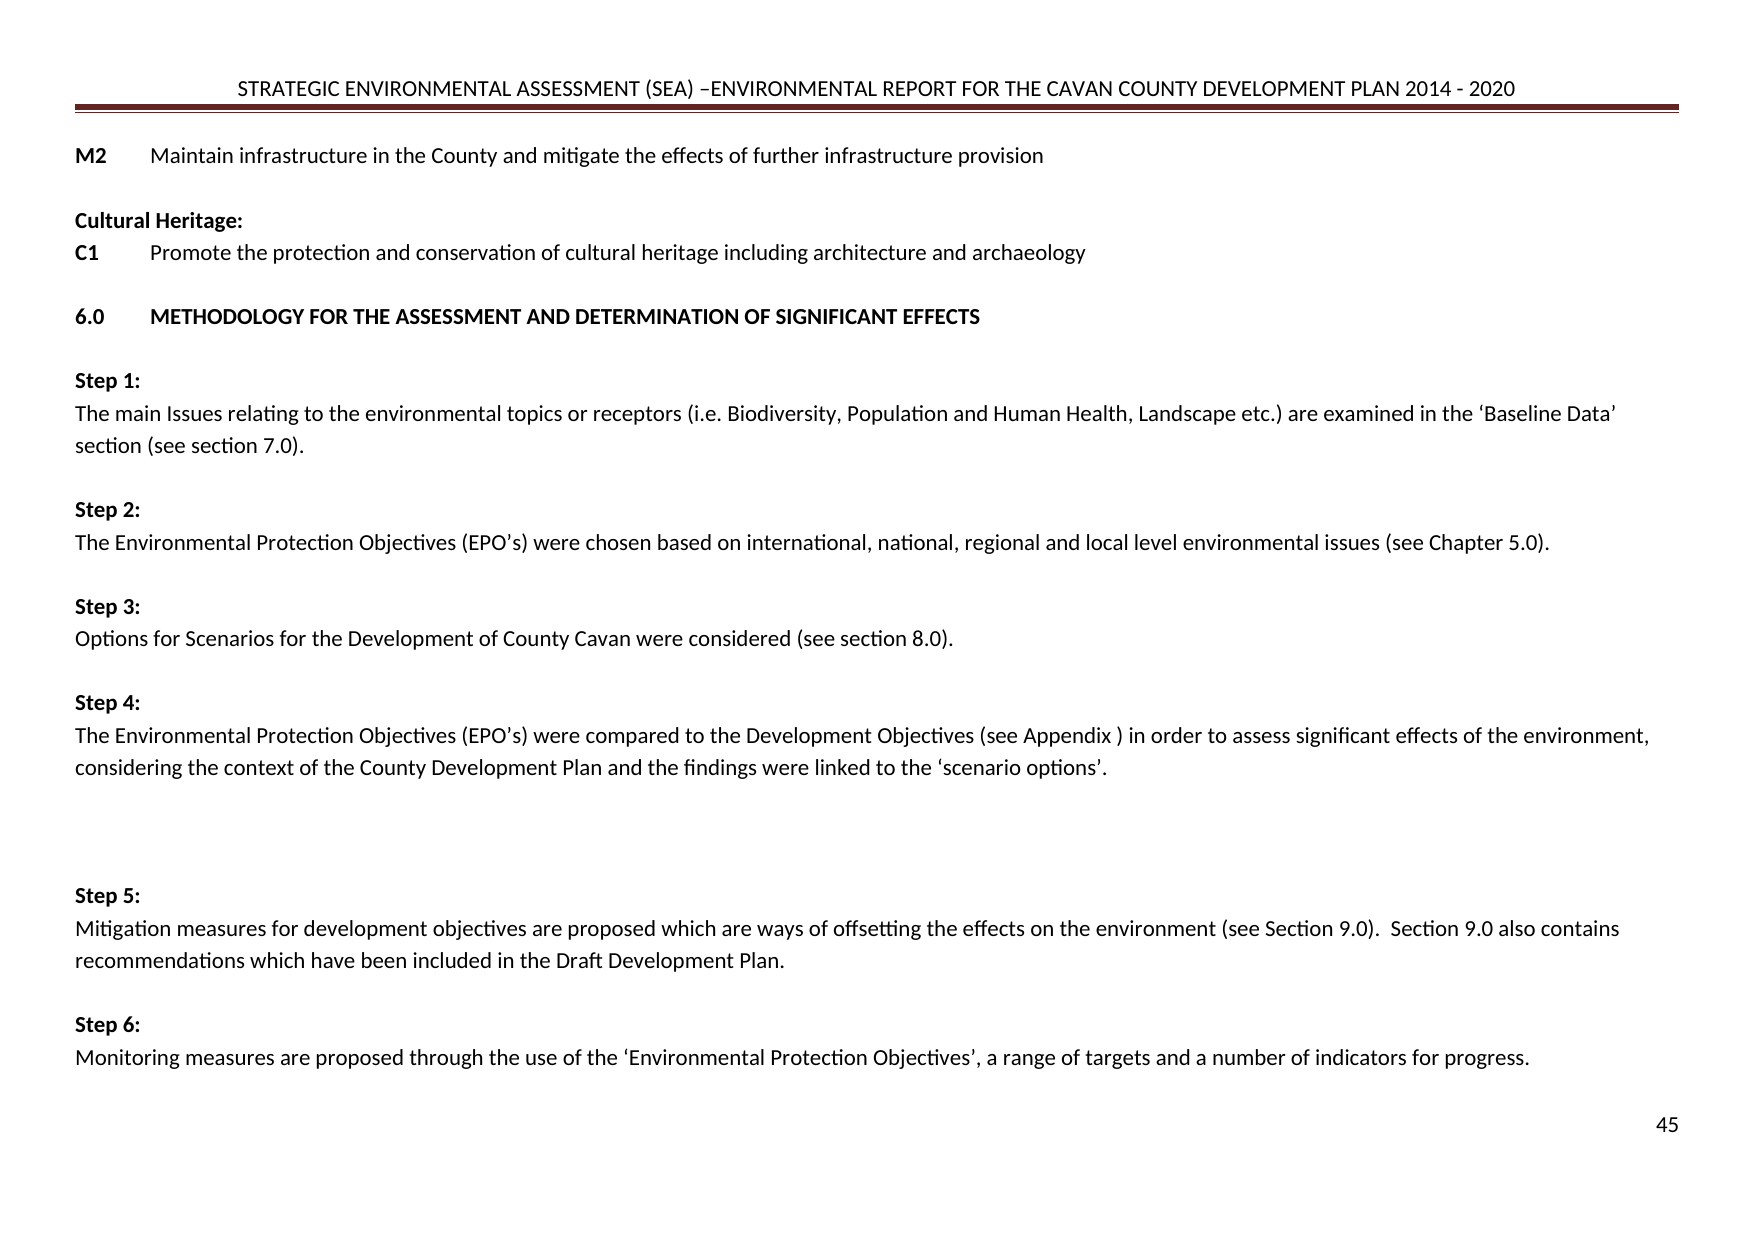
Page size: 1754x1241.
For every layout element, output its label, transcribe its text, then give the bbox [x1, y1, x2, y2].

text Step 6: [75, 1010, 1679, 1038]
list METHODOLOGY FOR THE ASSESSMENT AND DETERMINATION OF SIGNIFICANT EFFECTS [75, 302, 1679, 330]
text The Environmental Protection Objectives (EPO’s) were chosen based on international, national, regional and local level environmental issues (see Chapter 5.0). [75, 528, 1679, 556]
text The main Issues relating to the environmental topics or receptors (i.e. Biodiversity, Population and Human Health, Landscape etc.) are examined in the ‘Baseline Data’ section (see section 7.0). [75, 399, 1679, 459]
text Cultural Heritage: [75, 206, 1698, 234]
text Step 1: [75, 367, 1679, 395]
text Mitigation measures for development objectives are proposed which are ways of offsetting the effects on the environment (see Section 9.0). Section 9.0 also contains recommendations which have been included in the Draft Development Plan. [75, 914, 1679, 974]
text Step 4: [75, 688, 1679, 717]
text The Environmental Protection Objectives (EPO’s) were compared to the Development Objectives (see Appendix ) in order to assess significant effects of the environment, considering the context of the County Development Plan and the findings were linked to the ‘scenario options’. [75, 721, 1679, 781]
text Monitoring measures are proposed through the use of the ‘Environmental Protection Objectives’, a range of targets and a number of indicators for progress. [75, 1043, 1679, 1071]
text C1 Promote the protection and conservation of cultural heritage including architecture and archaeology [75, 238, 1679, 266]
text Step 2: [75, 495, 1679, 523]
text Step 3: [75, 592, 1679, 620]
text Step 5: [75, 882, 1679, 910]
text Options for Scenarios for the Development of County Cavan were considered (see section 8.0). [75, 624, 1679, 652]
text M2 Maintain infrastructure in the County and mitigate the effects of further infrastructure provision [75, 141, 1679, 169]
